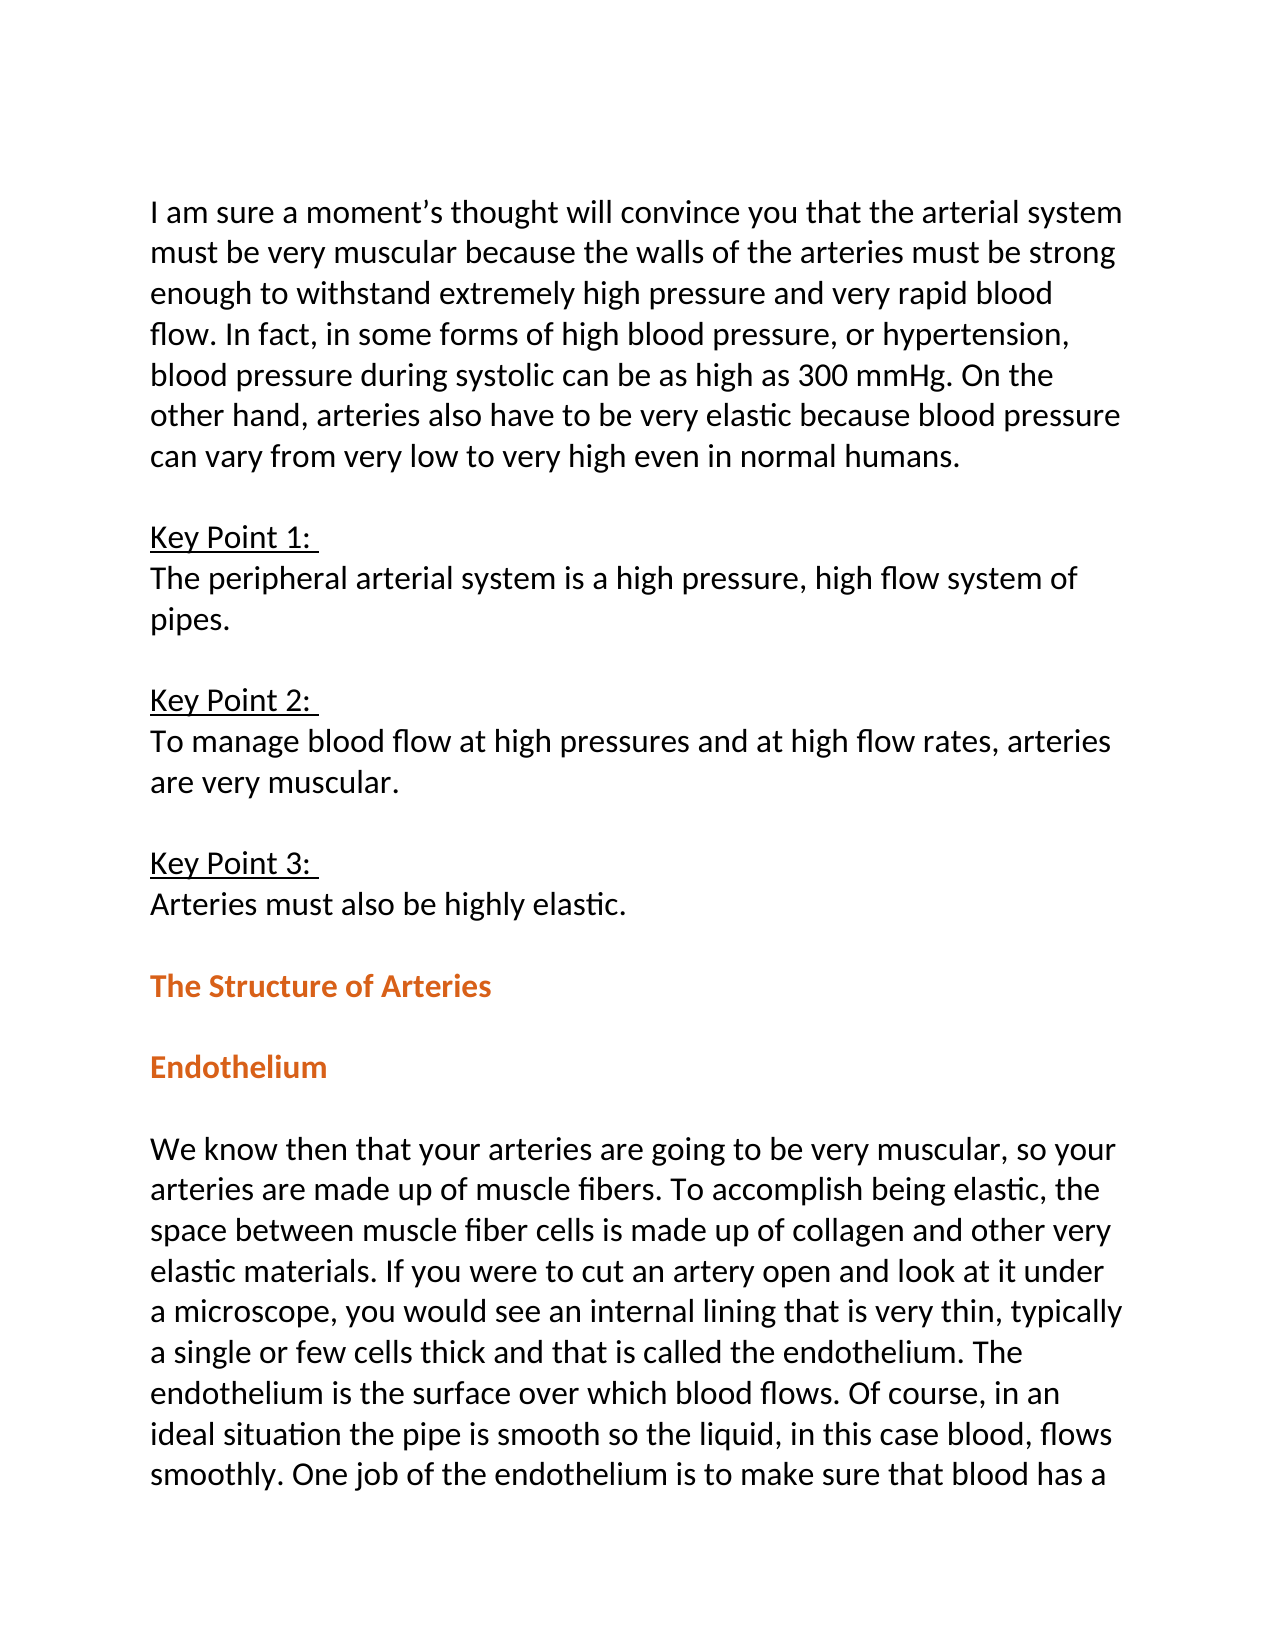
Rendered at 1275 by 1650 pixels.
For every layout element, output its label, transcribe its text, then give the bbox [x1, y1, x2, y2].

text Key Point 3: [150, 842, 1125, 883]
text The peripheral arterial system is a high pressure, high flow system of pipes. [150, 557, 1125, 639]
text I am sure a moment’s thought will convince you that the arterial system must be very muscular because the walls of the arteries must be strong enough to withstand extremely high pressure and very rapid blood flow. In fact, in some forms of high blood pressure, or hypertension, blood pressure during systolic can be as high as 300 mmHg. On the other hand, arteries also have to be very elastic because blood pressure can vary from very low to very high even in normal humans. [150, 191, 1125, 476]
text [150, 1127, 1125, 1494]
text Key Point 2: [150, 679, 1125, 720]
text Key Point 1: [150, 517, 1125, 557]
text The Structure of Arteries [150, 964, 1125, 1005]
text Endothelium [150, 1046, 1125, 1087]
text To manage blood flow at high pressures and at high flow rates, arteries are very muscular. [150, 720, 1125, 802]
text Arteries must also be highly elastic. [150, 883, 1125, 924]
